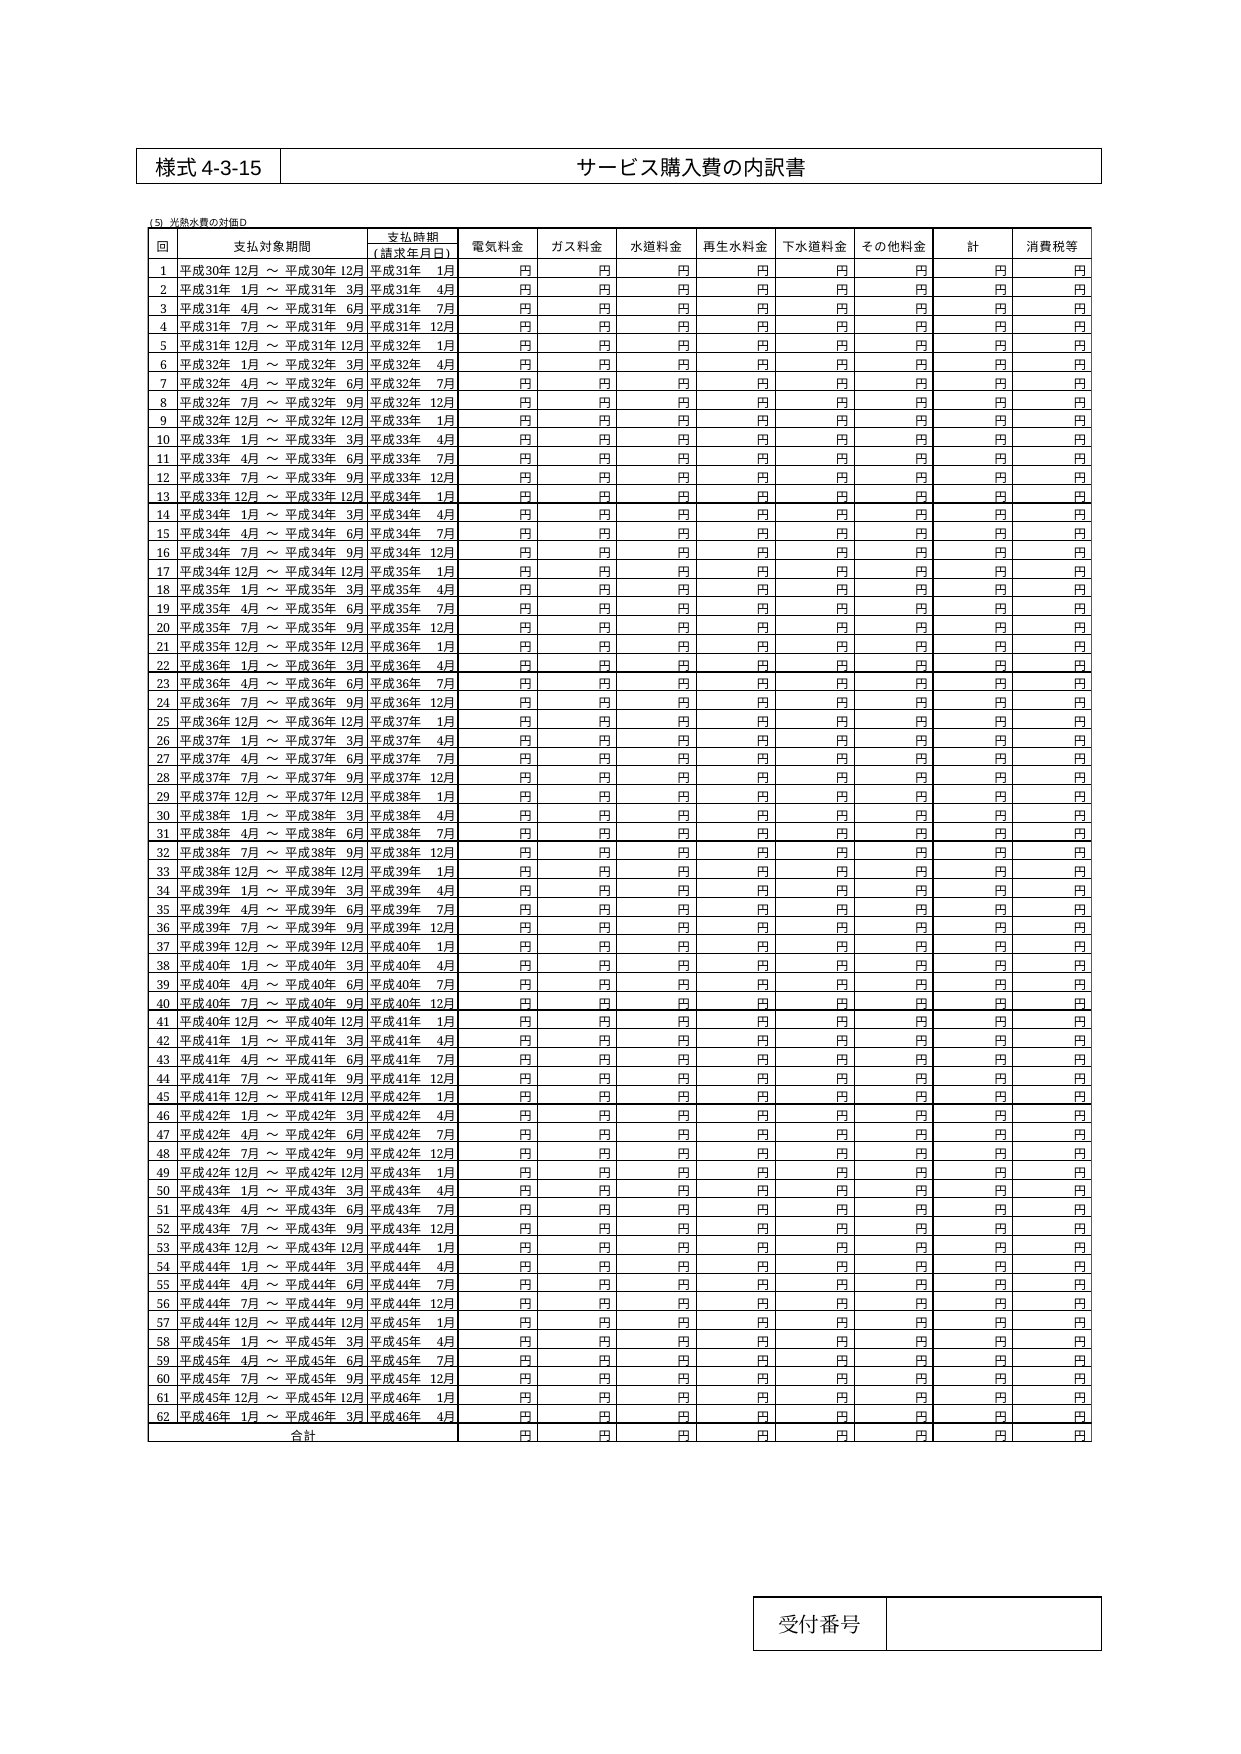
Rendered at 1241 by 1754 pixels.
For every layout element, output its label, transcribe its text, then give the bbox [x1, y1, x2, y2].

table_header サービス購入費の内訳書 [281, 149, 1101, 183]
table_header 様式4-3-15 [137, 149, 280, 183]
